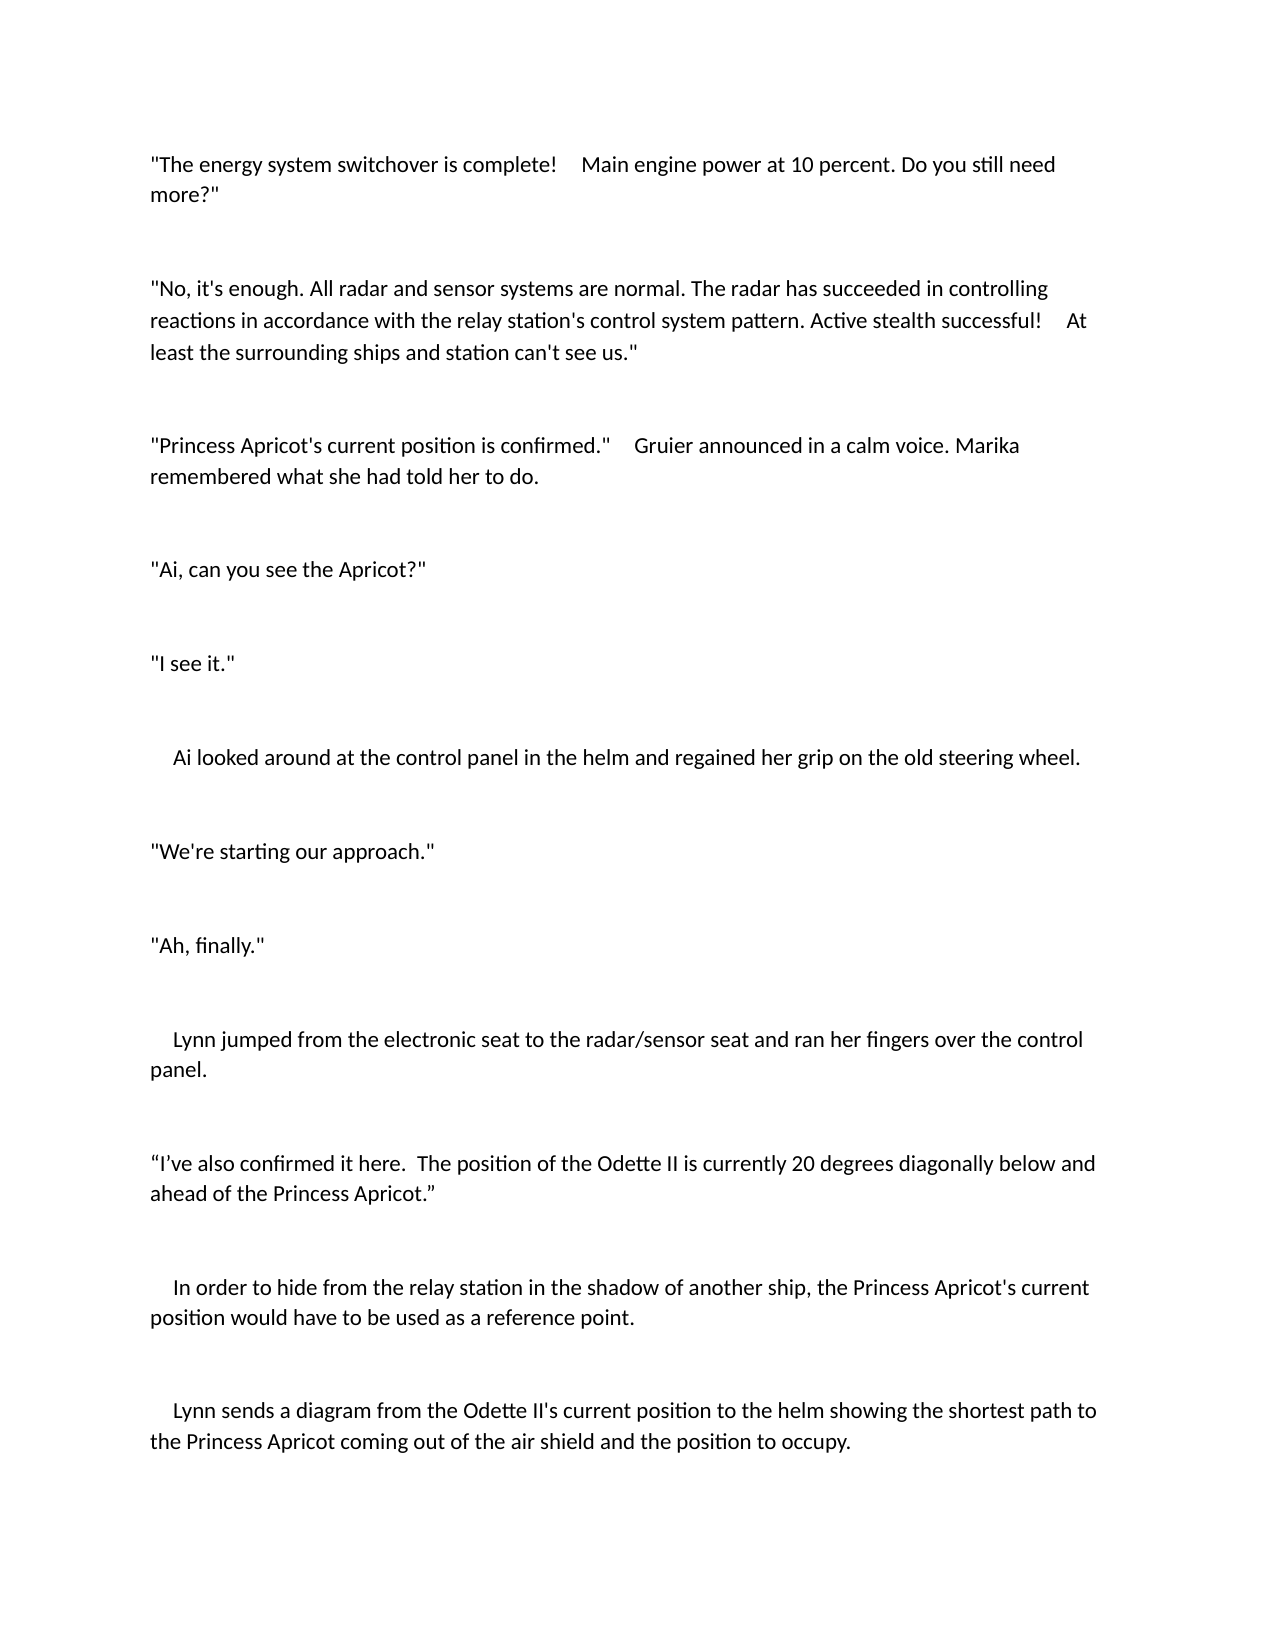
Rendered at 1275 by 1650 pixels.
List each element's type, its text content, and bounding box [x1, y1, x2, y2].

text "No, it's enough. All radar and sensor systems are normal. The radar has succeeded in controlling reactions in accordance with the relay station's control system pattern. Active stealth successful! At least the surrounding ships and station can't see us." [150, 274, 1125, 366]
text Lynn jumped from the electronic seat to the radar/sensor seat and ran her fingers over the control panel. [150, 1025, 1125, 1083]
text "Ai, can you see the Apricot?" [150, 556, 1125, 584]
text "We're starting our approach." [150, 837, 1125, 865]
text Ai looked around at the control panel in the helm and regained her grip on the old steering wheel. [150, 743, 1125, 771]
text In order to hide from the relay station in the shadow of another ship, the Princess Apricot's current position would have to be used as a reference point. [150, 1273, 1125, 1331]
text "The energy system switchover is complete! Main engine power at 10 percent. Do you still need more?" [150, 150, 1125, 208]
text “I’ve also confirmed it here. The position of the Odette II is currently 20 degrees diagonally below and ahead of the Princess Apricot.” [150, 1149, 1125, 1207]
text "Princess Apricot's current position is confirmed." Gruier announced in a calm voice. Marika remembered what she had told her to do. [150, 432, 1125, 490]
text "Ah, finally." [150, 931, 1125, 959]
text "I see it." [150, 649, 1125, 677]
text Lynn sends a diagram from the Odette II's current position to the helm showing the shortest path to the Princess Apricot coming out of the air shield and the position to occupy. [150, 1397, 1125, 1455]
